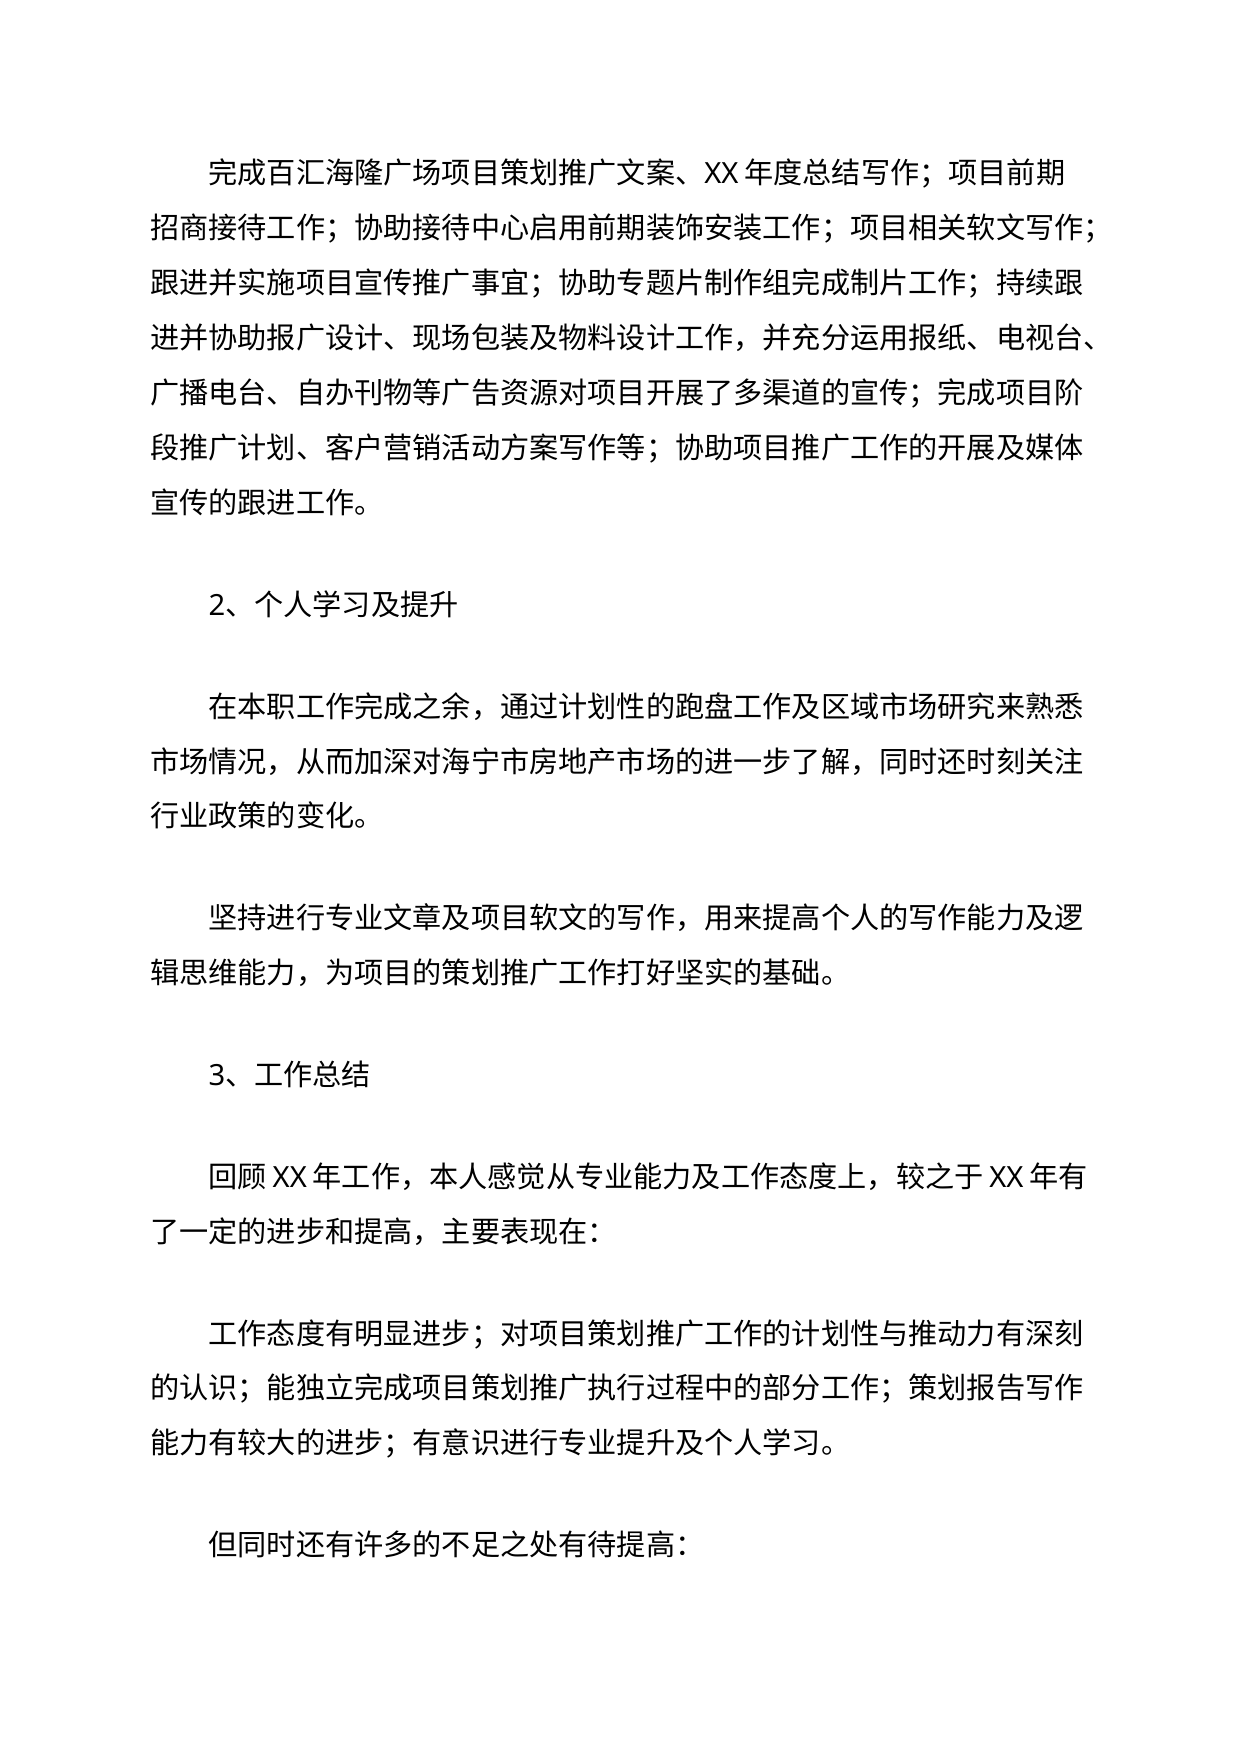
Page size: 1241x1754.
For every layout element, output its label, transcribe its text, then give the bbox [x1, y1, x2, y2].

text 3、工作总结 [150, 1051, 1090, 1094]
text 工作态度有明显进步；对项目策划推广工作的计划性与推动力有深刻的认识；能独立完成项目策划推广执行过程中的部分工作；策划报告写作能力有较大的进步；有意识进行专业提升及个人学习。 [150, 1310, 1090, 1462]
text 回顾XX年工作，本人感觉从专业能力及工作态度上，较之于XX年有了一定的进步和提高，主要表现在： [150, 1153, 1090, 1251]
text 但同时还有许多的不足之处有待提高： [150, 1522, 1090, 1564]
text 坚持进行专业文章及项目软文的写作，用来提高个人的写作能力及逻辑思维能力，为项目的策划推广工作打好坚实的基础。 [150, 895, 1090, 992]
text 完成百汇海隆广场项目策划推广文案、XX年度总结写作；项目前期招商接待工作；协助接待中心启用前期装饰安装工作；项目相关软文写作；跟进并实施项目宣传推广事宜；协助专题片制作组完成制片工作；持续跟进并协助报广设计、现场包装及物料设计工作，并充分运用报纸、电视台、广播电台、自办刊物等广告资源对项目开展了多渠道的宣传；完成项目阶段推广计划、客户营销活动方案写作等；协助项目推广工作的开展及媒体宣传的跟进工作。 [150, 150, 1090, 522]
text 在本职工作完成之余，通过计划性的跑盘工作及区域市场研究来熟悉市场情况，从而加深对海宁市房地产市场的进一步了解，同时还时刻关注行业政策的变化。 [150, 683, 1090, 835]
text 2、个人学习及提升 [150, 581, 1090, 624]
